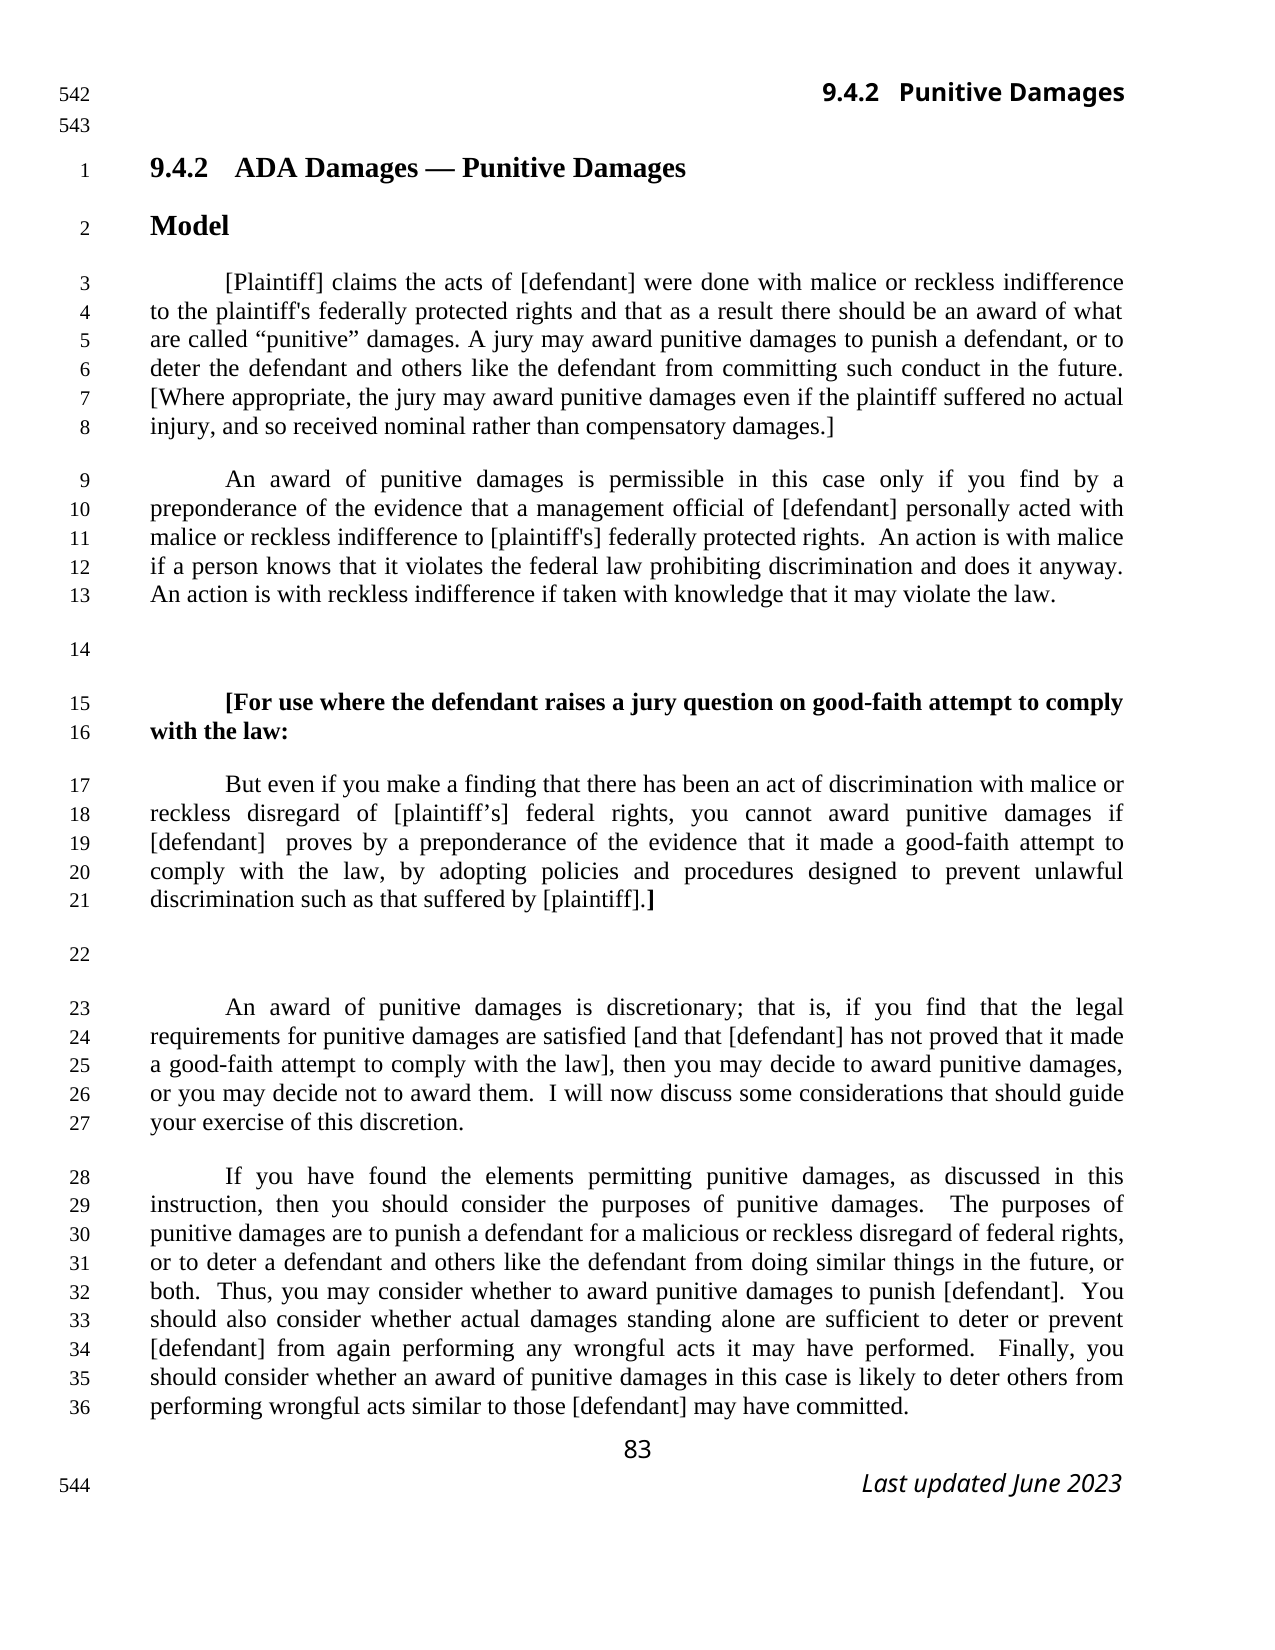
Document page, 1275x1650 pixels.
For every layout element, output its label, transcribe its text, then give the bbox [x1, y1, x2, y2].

text An award of punitive damages is permissible in this case only if you find by a preponderance of the evidence that a management official of [defendant] personally acted with malice or reckless indifference to [plaintiff's] federally protected rights. An action is with malice if a person knows that it violates the federal law prohibiting discrimination and does it anyway. An action is with reckless indifference if taken with knowledge that it may violate the law. [150, 464, 1125, 608]
text If you have found the elements permitting punitive damages, as discussed in this instruction, then you should consider the purposes of punitive damages. The purposes of punitive damages are to punish a defendant for a malicious or reckless disregard of federal rights, or to deter a defendant and others like the defendant from doing similar things in the future, or both. Thus, you may consider whether to award punitive damages to punish [defendant]. You should also consider whether actual damages standing alone are sufficient to deter or prevent [defendant] from again performing any wrongful acts it may have performed. Finally, you should consider whether an award of punitive damages in this case is likely to deter others from performing wrongful acts similar to those [defendant] may have committed. [150, 1161, 1125, 1419]
text 9.4.2 ADA Damages — Punitive Damages [150, 150, 1125, 183]
text An award of punitive damages is discretionary; that is, if you find that the legal requirements for punitive damages are satisfied [and that [defendant] has not proved that it made a good-faith attempt to comply with the law], then you may decide to award punitive damages, or you may decide not to award them. I will now discuss some considerations that should guide your exercise of this discretion. [150, 992, 1125, 1136]
text [For use where the defendant raises a jury question on good-faith attempt to comply with the law: [150, 687, 1125, 744]
text [Plaintiff] claims the acts of [defendant] were done with malice or reckless indifference to the plaintiff's federally protected rights and that as a result there should be an award of what are called “punitive” damages. A jury may award punitive damages to punish a defendant, or to deter the defendant and others like the defendant from committing such conduct in the future. [Where appropriate, the jury may award punitive damages even if the plaintiff suffered no actual injury, and so received nominal rather than compensatory damages.] [150, 267, 1125, 439]
text Model [150, 208, 1125, 242]
text But even if you make a finding that there has been an act of discrimination with malice or reckless disregard of [plaintiff’s] federal rights, you cannot award punitive damages if [defendant] proves by a preponderance of the evidence that it made a good-faith attempt to comply with the law, by adopting policies and procedures designed to prevent unlawful discrimination such as that suffered by [plaintiff].] [150, 769, 1125, 913]
